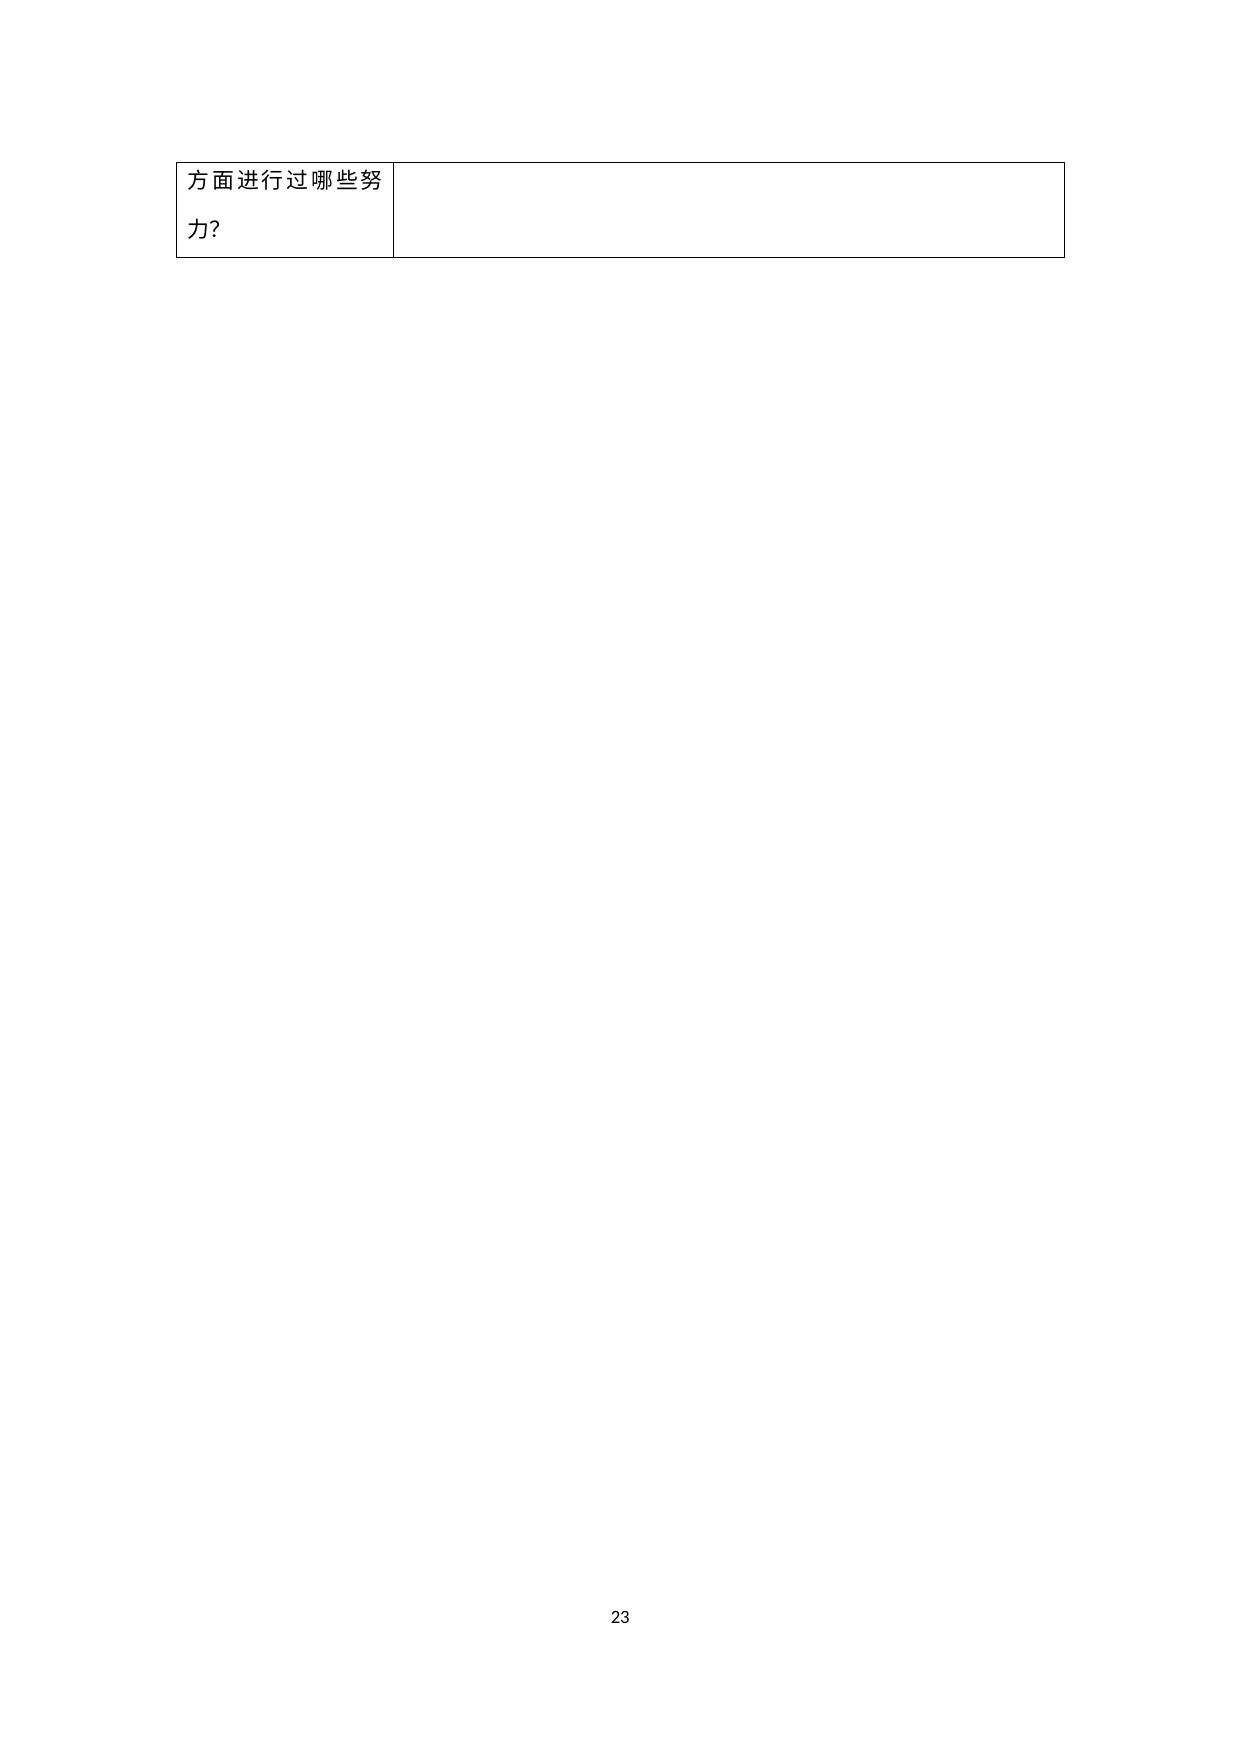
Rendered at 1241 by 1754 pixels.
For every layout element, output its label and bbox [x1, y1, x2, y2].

table_cell [177, 163, 393, 257]
table_cell [394, 163, 1064, 257]
